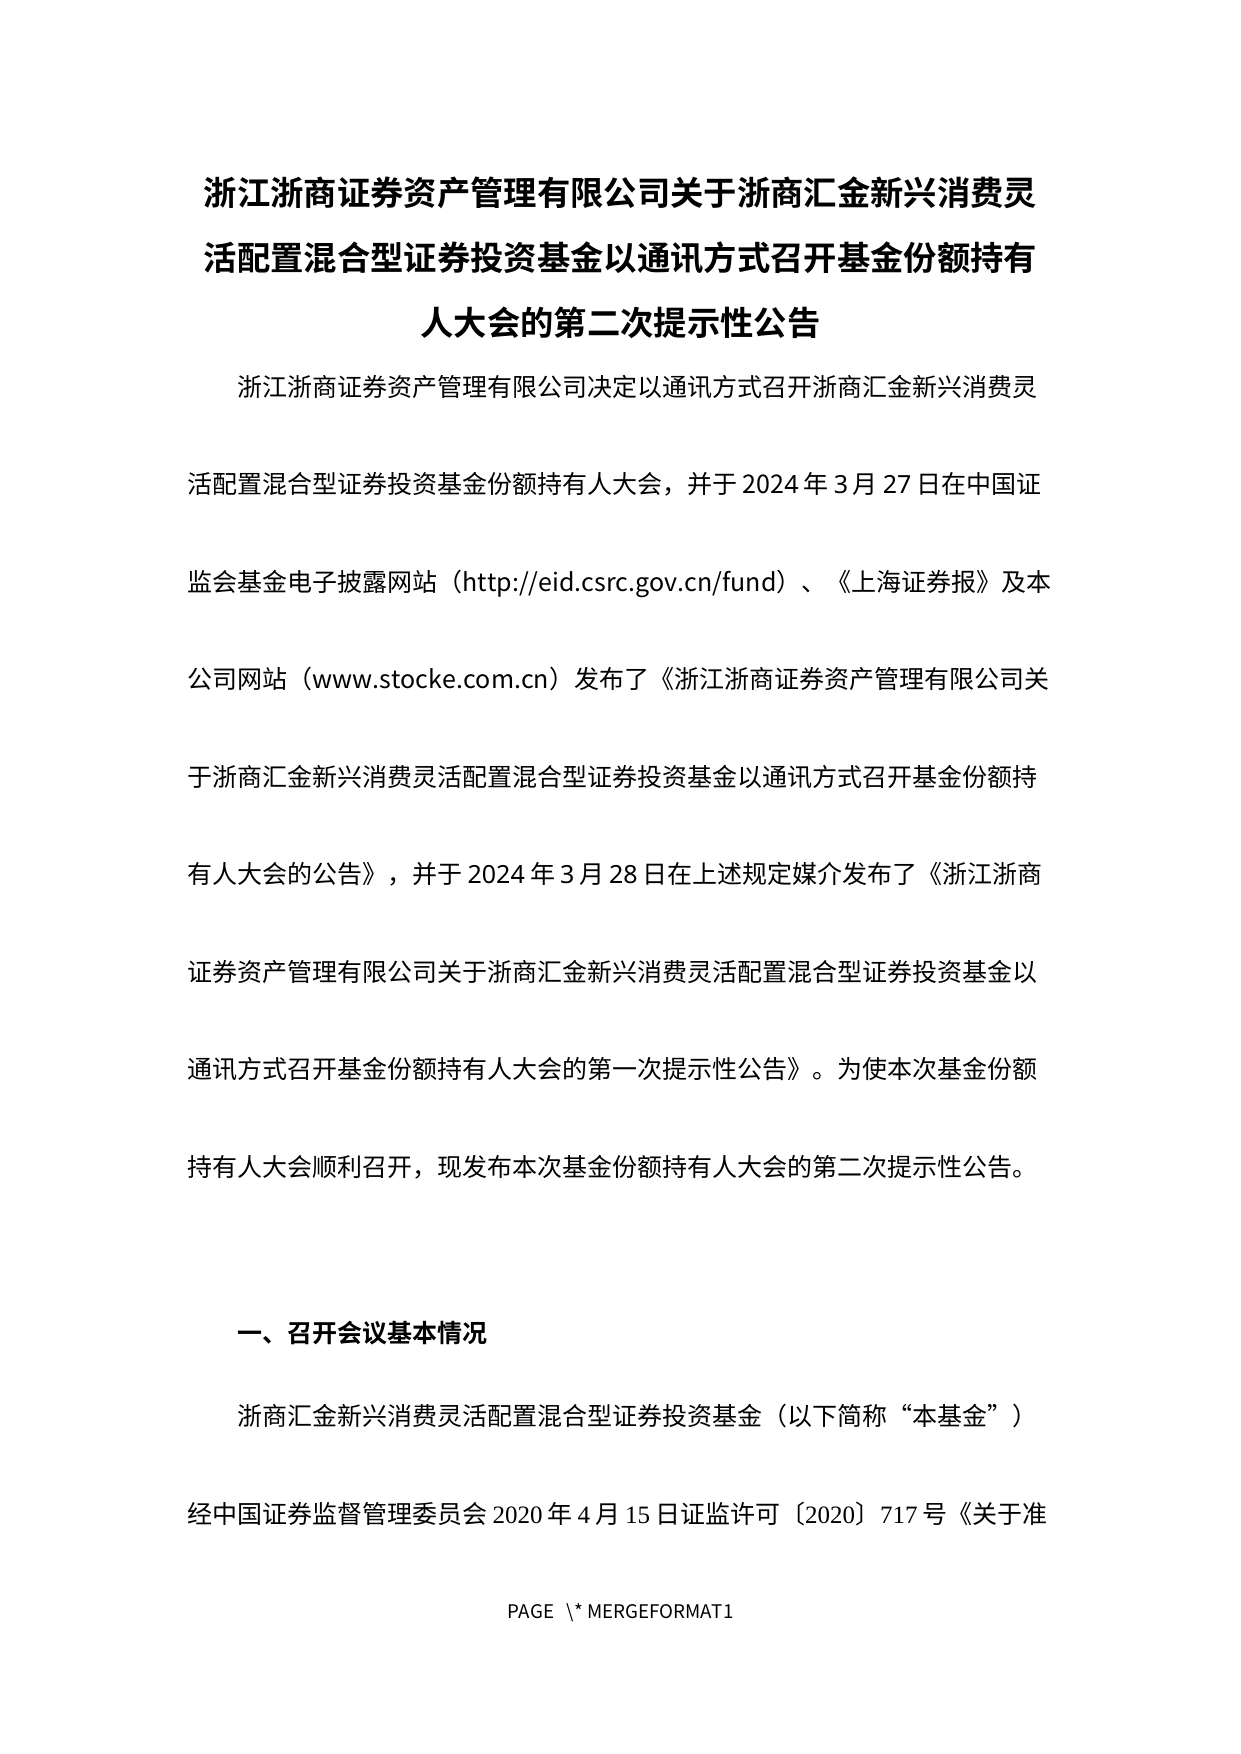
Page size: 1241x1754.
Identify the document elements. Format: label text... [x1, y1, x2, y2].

text 浙江浙商证券资产管理有限公司关于浙商汇金新兴消费灵活配置混合型证券投资基金以通讯方式召开基金份额持有人大会的第二次提示性公告 [187, 158, 1053, 353]
text 一、召开会议基本情况 [187, 1299, 1053, 1364]
text 浙江浙商证券资产管理有限公司决定以通讯方式召开浙商汇金新兴消费灵活配置混合型证券投资基金份额持有人大会，并于2024年3月27日在中国证监会基金电子披露网站（http://eid.csrc.gov.cn/fund）、《上海证券报》及本公司网站（www.stocke.com.cn）发布了《浙江浙商证券资产管理有限公司关于浙商汇金新兴消费灵活配置混合型证券投资基金以通讯方式召开基金份额持有人大会的公告》，并于2024年3月28日在上述规定媒介发布了《浙江浙商证券资产管理有限公司关于浙商汇金新兴消费灵活配置混合型证券投资基金以通讯方式召开基金份额持有人大会的第一次提示性公告》。为使本次基金份额持有人大会顺利召开，现发布本次基金份额持有人大会的第二次提示性公告。 [187, 353, 1053, 1198]
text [187, 1382, 1053, 1545]
